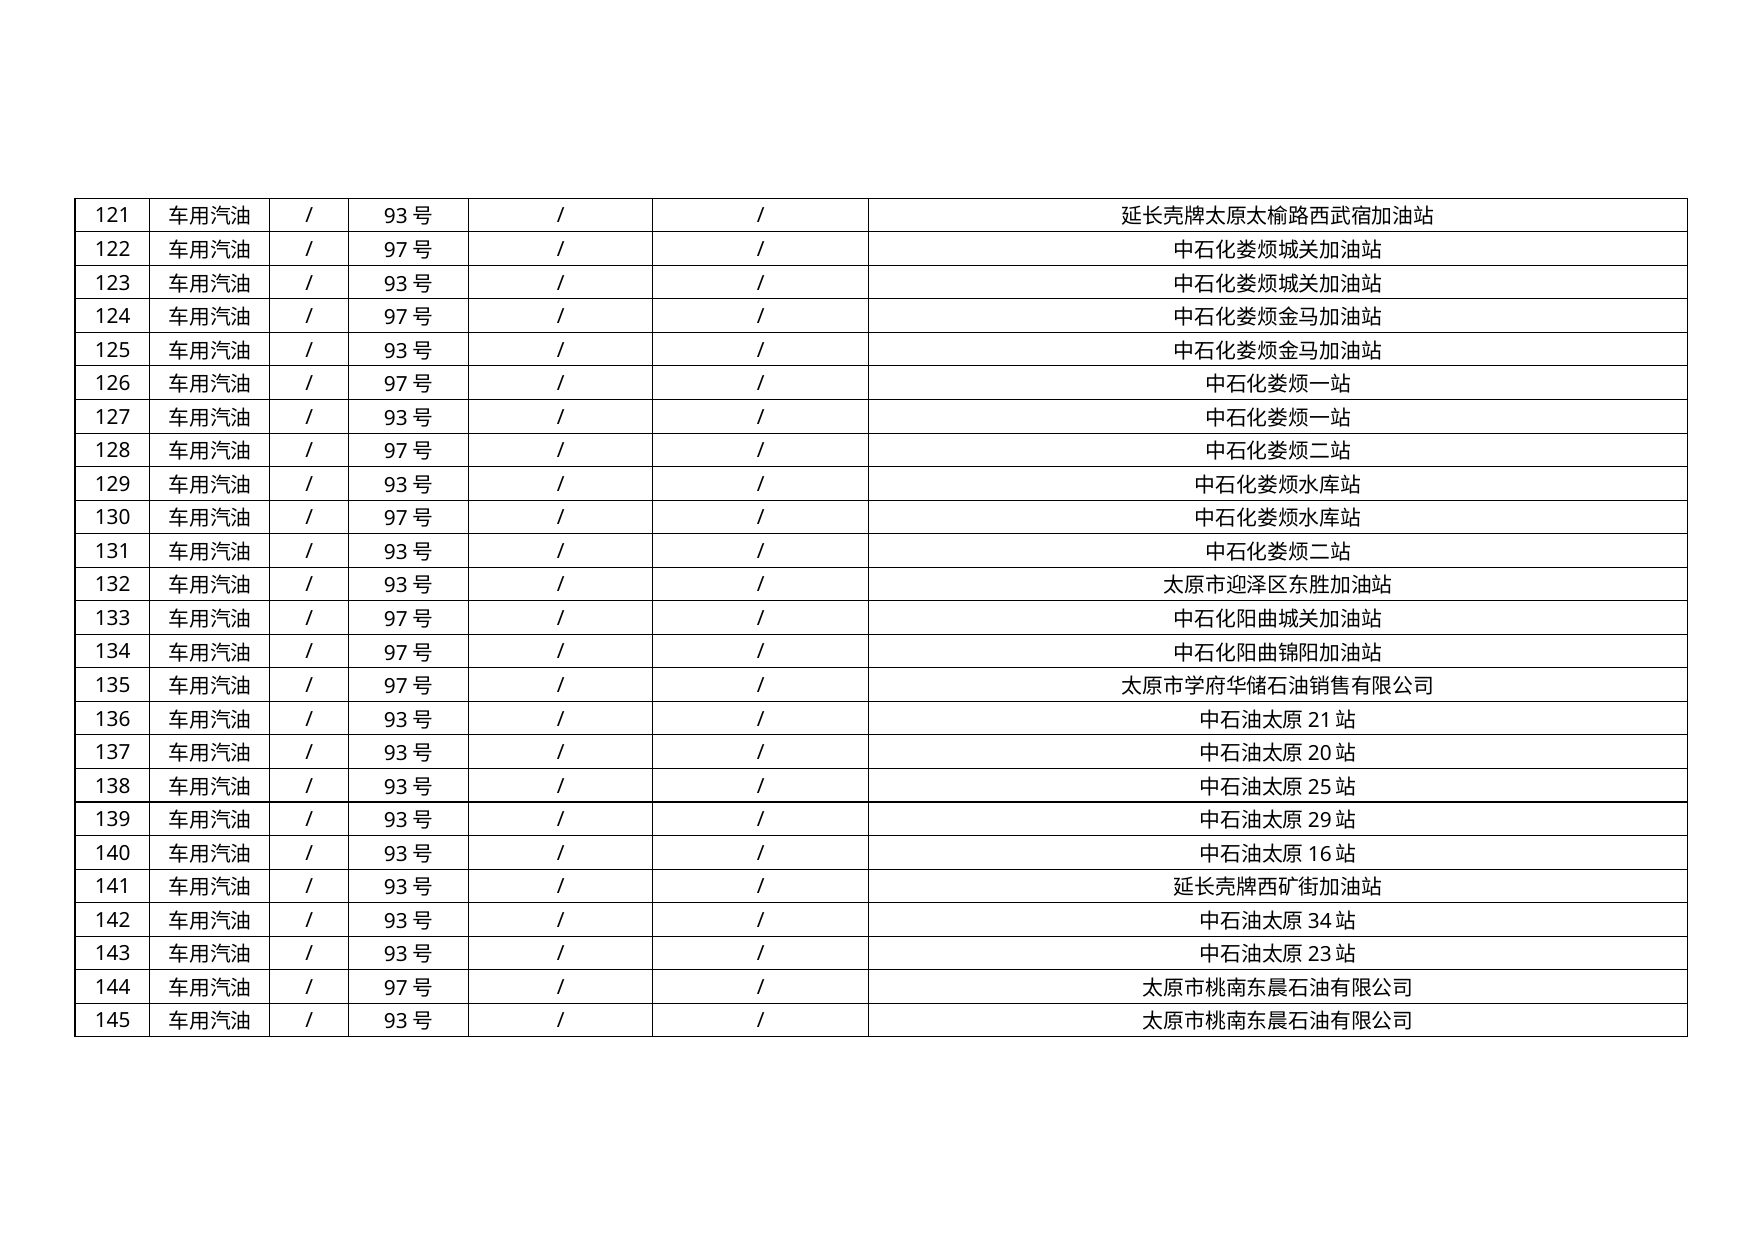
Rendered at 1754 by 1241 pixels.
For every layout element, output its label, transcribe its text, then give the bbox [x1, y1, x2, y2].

table_cell / [270, 1004, 348, 1036]
table_cell / [653, 903, 868, 936]
table_cell / [653, 467, 868, 499]
table_cell 97号 [349, 299, 468, 332]
table_cell 129 [76, 467, 149, 499]
table_cell / [270, 333, 348, 365]
table_cell / [653, 870, 868, 902]
table_cell 93号 [349, 199, 468, 231]
table_cell / [653, 635, 868, 667]
table_cell / [270, 903, 348, 936]
table_cell 97号 [349, 366, 468, 399]
table_cell 车用汽油 [150, 501, 269, 533]
table_cell 中石油太原29站 [869, 803, 1687, 835]
table_cell 145 [76, 1004, 149, 1036]
table_cell 中石化娄烦一站 [869, 366, 1687, 399]
table_cell 车用汽油 [150, 199, 269, 231]
table_cell / [469, 501, 652, 533]
table_cell 中石油太原21站 [869, 702, 1687, 734]
table_cell 137 [76, 735, 149, 768]
table_cell / [469, 601, 652, 634]
table_cell 车用汽油 [150, 937, 269, 969]
table_cell 97号 [349, 601, 468, 634]
table_cell / [469, 937, 652, 969]
table_cell / [653, 266, 868, 298]
table_cell 93号 [349, 1004, 468, 1036]
table_cell / [469, 199, 652, 231]
table_cell 93号 [349, 769, 468, 801]
table_cell 124 [76, 299, 149, 332]
table_cell / [653, 937, 868, 969]
table_cell / [270, 937, 348, 969]
table_cell / [653, 970, 868, 1003]
table_cell 93号 [349, 836, 468, 868]
table_cell 中石油太原23站 [869, 937, 1687, 969]
table_cell 中石化娄烦水库站 [869, 501, 1687, 533]
table_cell 延长壳牌太原太榆路西武宿加油站 [869, 199, 1687, 231]
table_cell 车用汽油 [150, 903, 269, 936]
table_cell / [469, 534, 652, 567]
table_cell / [653, 568, 868, 600]
table_cell 太原市迎泽区东胜加油站 [869, 568, 1687, 600]
table_cell / [469, 635, 652, 667]
table_cell / [469, 735, 652, 768]
table_cell 121 [76, 199, 149, 231]
table_cell / [270, 668, 348, 701]
table_cell 车用汽油 [150, 735, 269, 768]
table_cell / [270, 534, 348, 567]
table_cell 车用汽油 [150, 870, 269, 902]
table_cell 中石化娄烦二站 [869, 434, 1687, 466]
table_cell 车用汽油 [150, 769, 269, 801]
table_cell 车用汽油 [150, 635, 269, 667]
table_cell 中石油太原34站 [869, 903, 1687, 936]
table_cell / [270, 702, 348, 734]
table_cell / [270, 266, 348, 298]
table_cell / [270, 769, 348, 801]
table_cell 93号 [349, 702, 468, 734]
table_cell 车用汽油 [150, 1004, 269, 1036]
table_cell 车用汽油 [150, 534, 269, 567]
table_cell / [653, 836, 868, 868]
table_cell / [653, 534, 868, 567]
table_cell 中石化阳曲锦阳加油站 [869, 635, 1687, 667]
table_cell / [469, 467, 652, 499]
table_cell / [469, 232, 652, 265]
table_cell 130 [76, 501, 149, 533]
table_cell 中石化娄烦金马加油站 [869, 333, 1687, 365]
table_cell / [653, 803, 868, 835]
table_cell 车用汽油 [150, 836, 269, 868]
table_cell / [469, 803, 652, 835]
table_cell / [469, 299, 652, 332]
table_cell 车用汽油 [150, 803, 269, 835]
table_cell / [270, 635, 348, 667]
table_cell / [469, 903, 652, 936]
table_cell / [653, 702, 868, 734]
table_cell / [270, 467, 348, 499]
table_cell 车用汽油 [150, 266, 269, 298]
table_cell / [469, 434, 652, 466]
table_cell 126 [76, 366, 149, 399]
table_cell 中石化阳曲城关加油站 [869, 601, 1687, 634]
table_cell 136 [76, 702, 149, 734]
table_cell 123 [76, 266, 149, 298]
table_cell / [270, 870, 348, 902]
table_cell 太原市学府华储石油销售有限公司 [869, 668, 1687, 701]
table_cell 中石化娄烦金马加油站 [869, 299, 1687, 332]
table_cell 中石化娄烦水库站 [869, 467, 1687, 499]
table_cell / [270, 568, 348, 600]
table_cell 93号 [349, 534, 468, 567]
table_cell / [469, 400, 652, 432]
table_cell 中石化娄烦一站 [869, 400, 1687, 432]
table_cell 车用汽油 [150, 668, 269, 701]
table_cell / [469, 668, 652, 701]
table_cell / [270, 299, 348, 332]
table_cell 车用汽油 [150, 299, 269, 332]
table_cell 135 [76, 668, 149, 701]
table_cell 140 [76, 836, 149, 868]
table_cell 144 [76, 970, 149, 1003]
table_cell 97号 [349, 970, 468, 1003]
table_cell / [469, 702, 652, 734]
table_cell 中石化娄烦二站 [869, 534, 1687, 567]
table_cell 139 [76, 803, 149, 835]
table_cell 93号 [349, 803, 468, 835]
table_cell 车用汽油 [150, 333, 269, 365]
table_cell 97号 [349, 635, 468, 667]
table_cell / [653, 1004, 868, 1036]
table_cell / [653, 601, 868, 634]
table_cell 中石油太原20站 [869, 735, 1687, 768]
table_cell 93号 [349, 467, 468, 499]
table_cell / [469, 366, 652, 399]
table_cell / [653, 366, 868, 399]
table_cell / [270, 434, 348, 466]
table_cell / [469, 568, 652, 600]
table_cell / [270, 836, 348, 868]
table_cell / [469, 870, 652, 902]
table_cell / [270, 232, 348, 265]
table_cell 93号 [349, 903, 468, 936]
table_cell 车用汽油 [150, 400, 269, 432]
table_cell / [653, 232, 868, 265]
table_cell 97号 [349, 668, 468, 701]
table_cell 中石油太原25站 [869, 769, 1687, 801]
table_cell 93号 [349, 568, 468, 600]
table_cell 中石油太原16站 [869, 836, 1687, 868]
table_cell 93号 [349, 266, 468, 298]
table_cell / [270, 601, 348, 634]
table_cell 142 [76, 903, 149, 936]
table_cell 车用汽油 [150, 568, 269, 600]
table_cell 车用汽油 [150, 434, 269, 466]
table_cell / [653, 769, 868, 801]
table_cell 车用汽油 [150, 467, 269, 499]
table_cell / [653, 299, 868, 332]
table_cell 128 [76, 434, 149, 466]
table_cell 143 [76, 937, 149, 969]
table_cell 93号 [349, 400, 468, 432]
table_cell 车用汽油 [150, 601, 269, 634]
table_cell 132 [76, 568, 149, 600]
table_cell / [469, 769, 652, 801]
table_cell 141 [76, 870, 149, 902]
table_cell / [270, 199, 348, 231]
table_cell 车用汽油 [150, 232, 269, 265]
table_cell / [270, 400, 348, 432]
table_cell 93号 [349, 333, 468, 365]
table_cell / [653, 735, 868, 768]
table_cell / [653, 501, 868, 533]
table_cell 93号 [349, 937, 468, 969]
table_cell / [270, 366, 348, 399]
table_cell / [469, 333, 652, 365]
table_cell 太原市桃南东晨石油有限公司 [869, 1004, 1687, 1036]
table_cell 中石化娄烦城关加油站 [869, 232, 1687, 265]
table_cell 125 [76, 333, 149, 365]
table_cell 131 [76, 534, 149, 567]
table_cell / [653, 400, 868, 432]
table_cell / [469, 836, 652, 868]
table_cell / [270, 803, 348, 835]
table_cell 97号 [349, 434, 468, 466]
table_cell / [270, 735, 348, 768]
table_cell / [469, 970, 652, 1003]
table_cell 延长壳牌西矿街加油站 [869, 870, 1687, 902]
table_cell / [469, 1004, 652, 1036]
table_cell 车用汽油 [150, 970, 269, 1003]
table_cell / [653, 333, 868, 365]
table_cell / [270, 501, 348, 533]
table_cell 97号 [349, 232, 468, 265]
table_cell 97号 [349, 501, 468, 533]
table_cell 127 [76, 400, 149, 432]
table_cell 122 [76, 232, 149, 265]
table_cell 中石化娄烦城关加油站 [869, 266, 1687, 298]
table_cell 车用汽油 [150, 366, 269, 399]
table_cell 93号 [349, 735, 468, 768]
table_cell / [653, 434, 868, 466]
table_cell / [653, 199, 868, 231]
table_cell / [270, 970, 348, 1003]
table_cell 93号 [349, 870, 468, 902]
table_cell 太原市桃南东晨石油有限公司 [869, 970, 1687, 1003]
table_cell / [469, 266, 652, 298]
table_cell 车用汽油 [150, 702, 269, 734]
table_cell 138 [76, 769, 149, 801]
table_cell 134 [76, 635, 149, 667]
table_cell / [653, 668, 868, 701]
table_cell 133 [76, 601, 149, 634]
